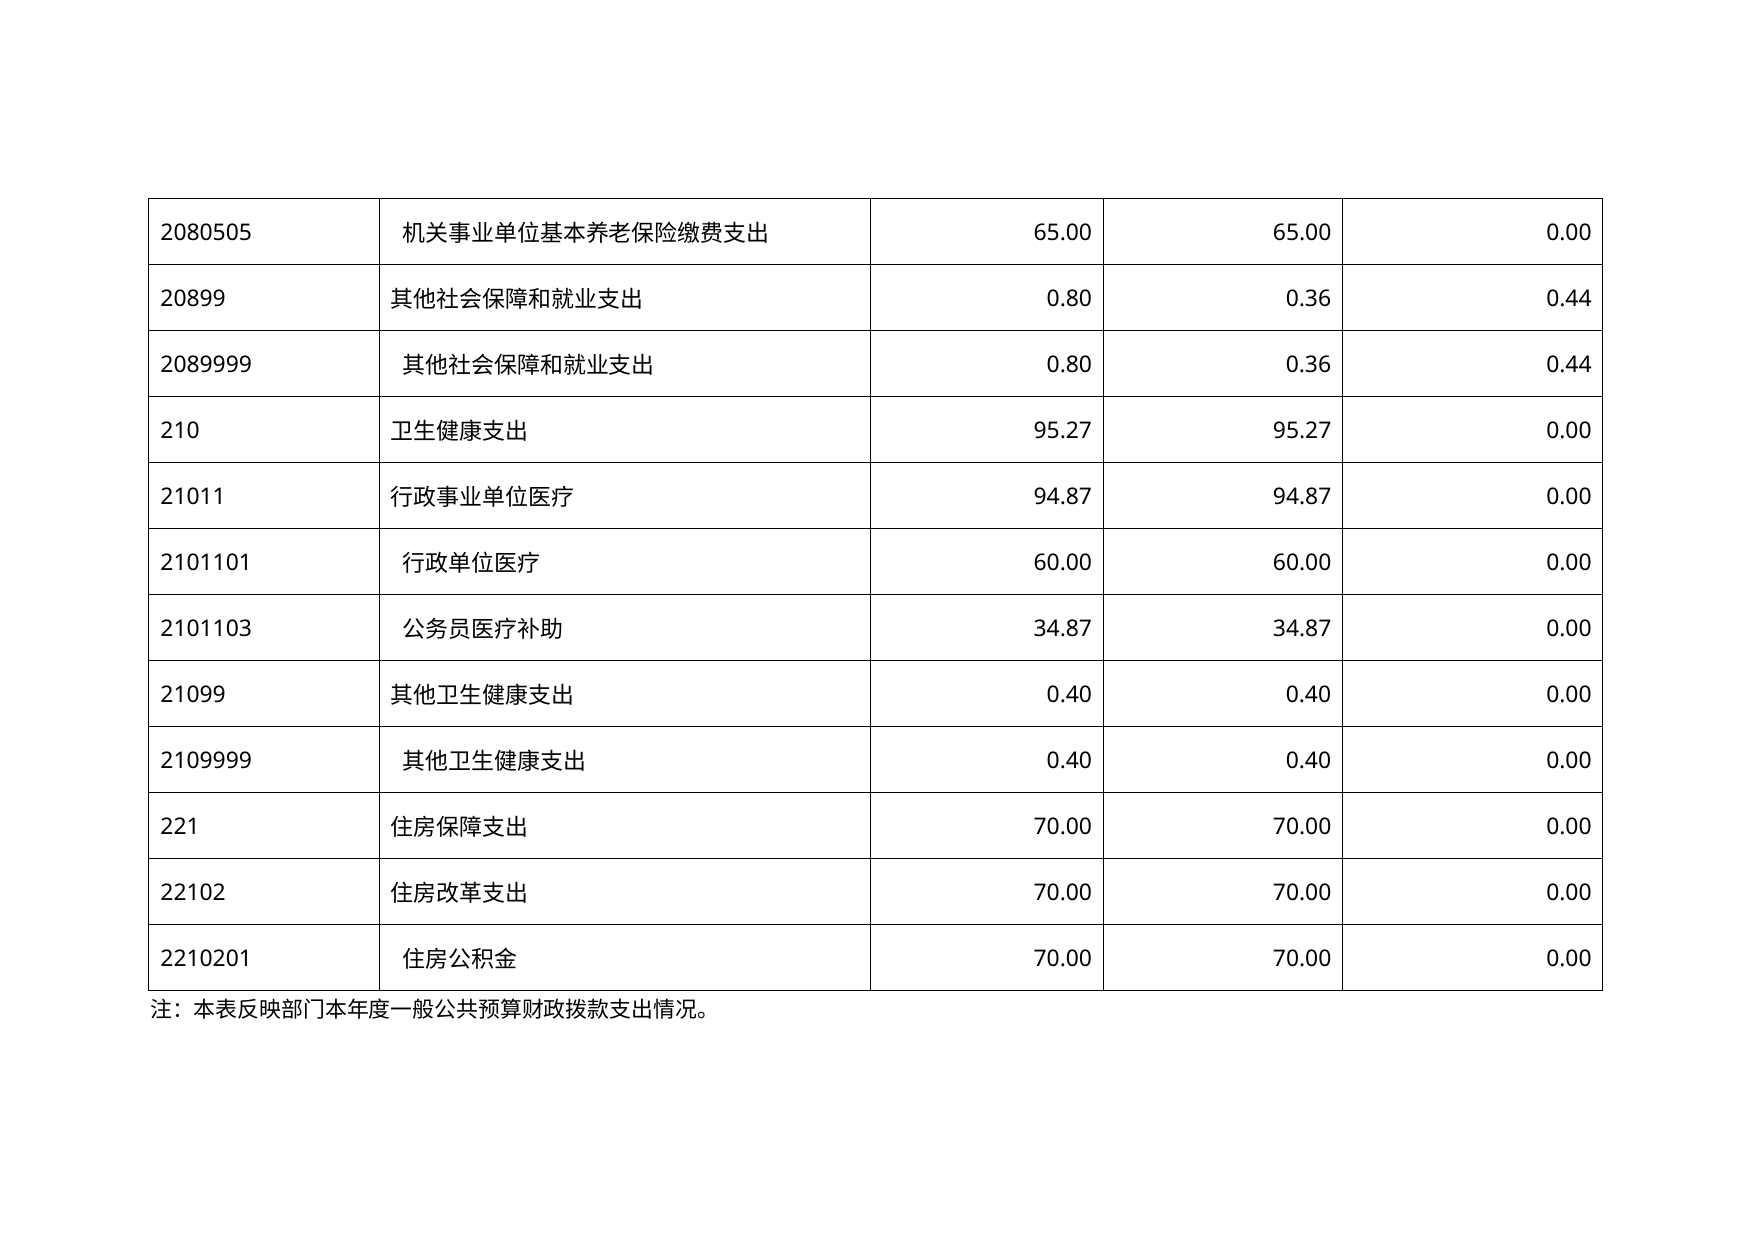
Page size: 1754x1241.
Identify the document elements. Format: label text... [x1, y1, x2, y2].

table_cell 221 [149, 793, 379, 858]
table_cell 95.27 [871, 397, 1103, 462]
table_cell 其他卫生健康支出 [380, 661, 870, 726]
table_cell 0.40 [1104, 661, 1342, 726]
table_cell 70.00 [871, 793, 1103, 858]
table_cell 0.80 [871, 265, 1103, 330]
table_cell 卫生健康支出 [380, 397, 870, 462]
table_cell 0.00 [1343, 793, 1602, 858]
table_cell 70.00 [1104, 793, 1342, 858]
table_cell 0.44 [1343, 265, 1602, 330]
table_cell 2089999 [149, 331, 379, 396]
table_cell 65.00 [1104, 199, 1342, 264]
table_cell 2101101 [149, 529, 379, 594]
table_cell 2109999 [149, 727, 379, 792]
table_cell 0.00 [1343, 397, 1602, 462]
table_cell 0.00 [1343, 661, 1602, 726]
table_cell 70.00 [871, 859, 1103, 924]
table_cell 2101103 [149, 595, 379, 660]
table_cell 95.27 [1104, 397, 1342, 462]
table_cell 94.87 [871, 463, 1103, 528]
table_cell 0.40 [871, 661, 1103, 726]
table_cell 其他社会保障和就业支出 [380, 265, 870, 330]
table_cell 0.44 [1343, 331, 1602, 396]
table_cell 0.00 [1343, 529, 1602, 594]
table_cell 0.00 [1343, 463, 1602, 528]
table_cell 0.00 [1343, 859, 1602, 924]
table_cell 0.00 [1343, 595, 1602, 660]
table_cell 其他卫生健康支出 [380, 727, 870, 792]
text 注：本表反映部门本年度一般公共预算财政拨款支出情况。 [150, 991, 1604, 1024]
table_cell 94.87 [1104, 463, 1342, 528]
table_cell 21011 [149, 463, 379, 528]
table_cell 住房公积金 [380, 925, 870, 990]
table_cell 34.87 [871, 595, 1103, 660]
table_cell 0.00 [1343, 727, 1602, 792]
table_cell 0.40 [1104, 727, 1342, 792]
table_cell 行政单位医疗 [380, 529, 870, 594]
table_cell 70.00 [871, 925, 1103, 990]
table_cell 0.36 [1104, 331, 1342, 396]
table_cell 0.00 [1343, 925, 1602, 990]
table_cell 2080505 [149, 199, 379, 264]
table_cell 60.00 [1104, 529, 1342, 594]
table_cell 70.00 [1104, 925, 1342, 990]
table_cell 其他社会保障和就业支出 [380, 331, 870, 396]
table_cell 机关事业单位基本养老保险缴费支出 [380, 199, 870, 264]
table_cell 住房保障支出 [380, 793, 870, 858]
table_cell 210 [149, 397, 379, 462]
table_cell 0.80 [871, 331, 1103, 396]
table_cell 行政事业单位医疗 [380, 463, 870, 528]
table_cell 21099 [149, 661, 379, 726]
table_cell 0.40 [871, 727, 1103, 792]
table_cell 住房改革支出 [380, 859, 870, 924]
table_cell 22102 [149, 859, 379, 924]
table_cell 20899 [149, 265, 379, 330]
table_cell 34.87 [1104, 595, 1342, 660]
table_cell 60.00 [871, 529, 1103, 594]
table_cell 0.36 [1104, 265, 1342, 330]
table_cell 0.00 [1343, 199, 1602, 264]
table_cell 公务员医疗补助 [380, 595, 870, 660]
table_cell 65.00 [871, 199, 1103, 264]
table_cell 70.00 [1104, 859, 1342, 924]
table_cell 2210201 [149, 925, 379, 990]
